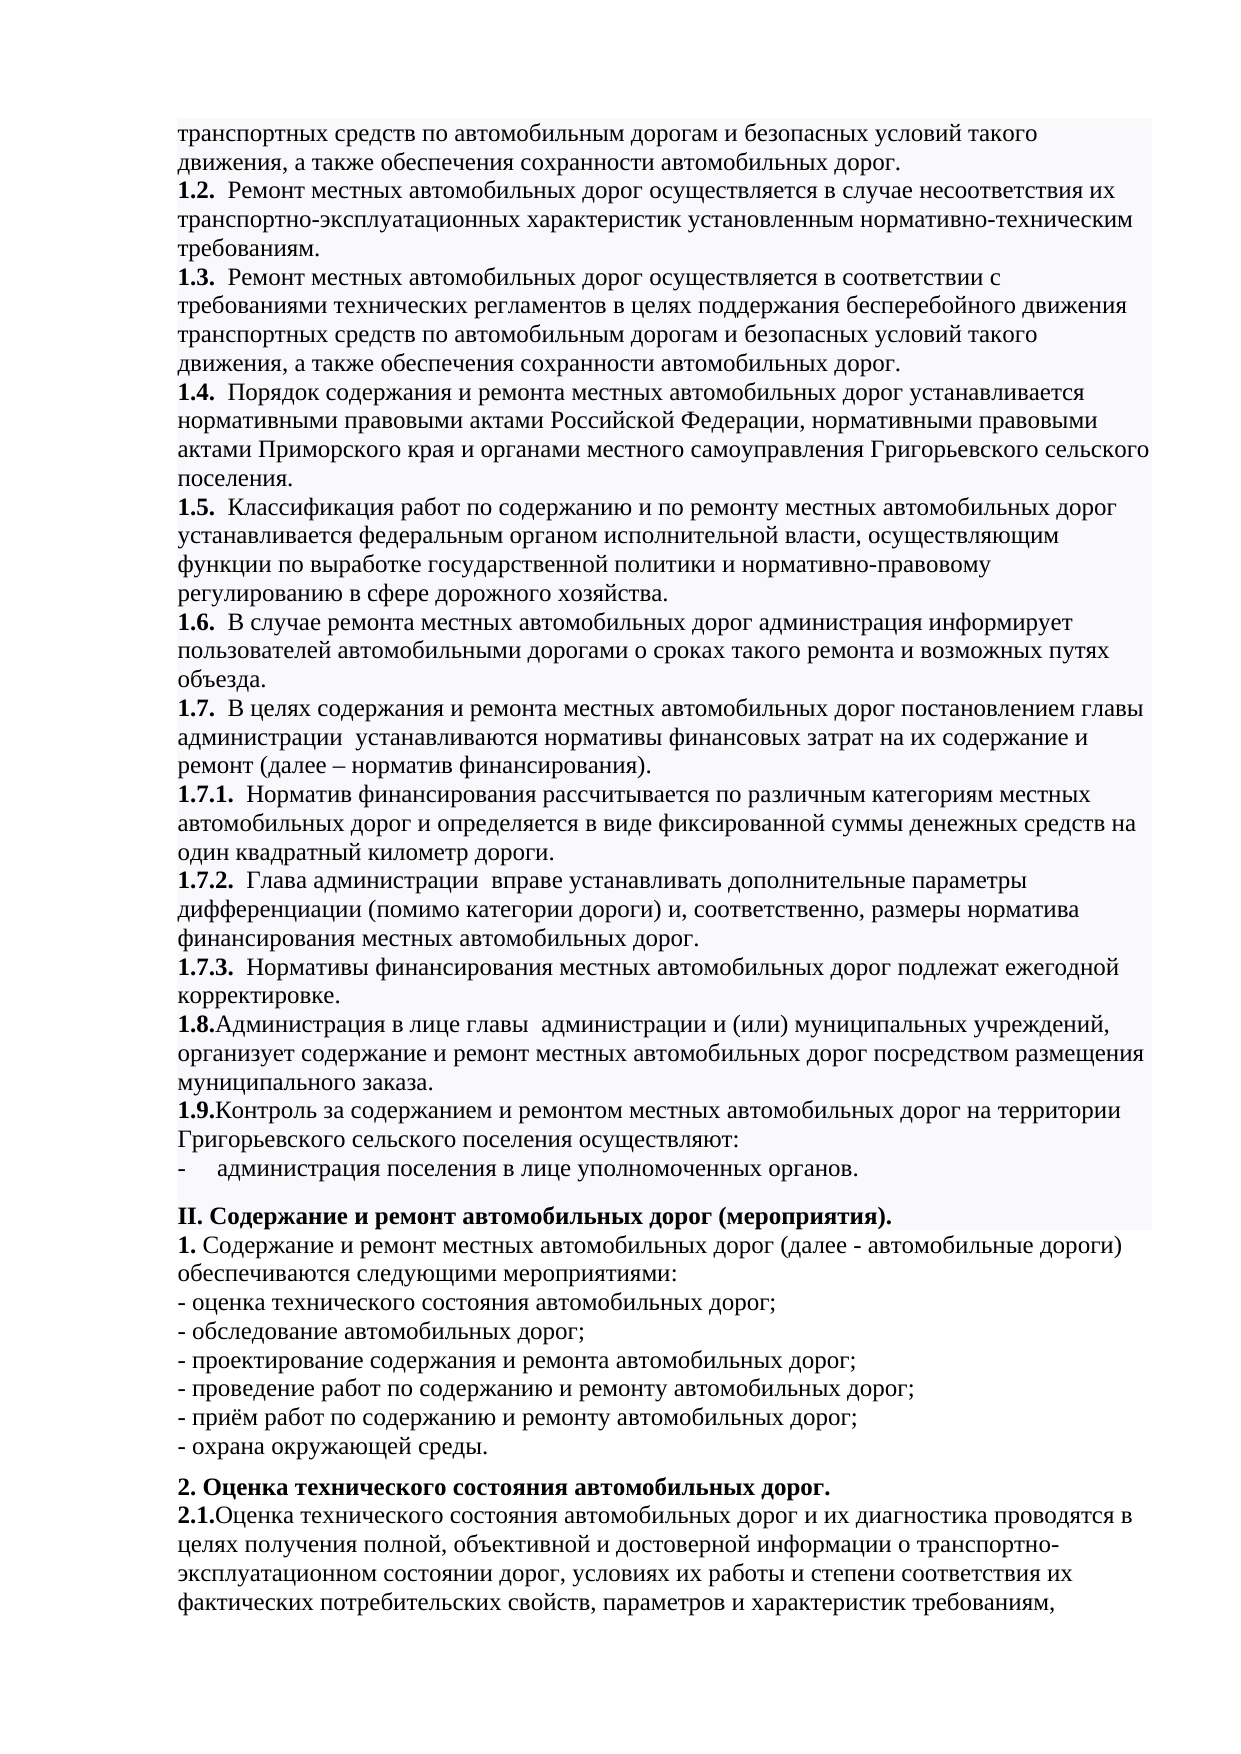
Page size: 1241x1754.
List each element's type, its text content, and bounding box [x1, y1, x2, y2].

text - приём работ по содержанию и ремонту автомобильных дорог; [177, 1402, 1152, 1431]
text 1.9.Контроль за содержанием и ремонтом местных автомобильных дорог на территории Григорьевского сельского поселения осуществляют: [177, 1096, 1152, 1153]
text - администрация поселения в лице уполномоченных органов. [177, 1153, 1152, 1182]
text - проведение работ по содержанию и ремонту автомобильных дорог; [177, 1373, 1152, 1402]
text - охрана окружающей среды. [177, 1431, 1152, 1460]
text 2. Оценка технического состояния автомобильных дорог. [177, 1472, 1152, 1501]
text - оценка технического состояния автомобильных дорог; [177, 1287, 1152, 1316]
text 1.5. Классификация работ по содержанию и по ремонту местных автомобильных дорог устанавливается федеральным органом исполнительной власти, осуществляющим функции по выработке государственной политики и нормативно-правовому регулированию в сфере дорожного хозяйства. [177, 492, 1152, 607]
text 1.7.2. Глава администрации вправе устанавливать дополнительные параметры дифференциации (помимо категории дороги) и, соответственно, размеры норматива финансирования местных автомобильных дорог. [177, 866, 1152, 952]
text - обследование автомобильных дорог; [177, 1316, 1152, 1345]
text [177, 1501, 1152, 1616]
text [177, 118, 1152, 176]
text - проектирование содержания и ремонта автомобильных дорог; [177, 1345, 1152, 1373]
text 1.7. В целях содержания и ремонта местных автомобильных дорог постановлением главы администрации устанавливаются нормативы финансовых затрат на их содержание и ремонт (далее – норматив финансирования). [177, 693, 1152, 779]
text 1.7.1. Норматив финансирования рассчитывается по различным категориям местных автомобильных дорог и определяется в виде фиксированной суммы денежных средств на один квадратный километр дороги. [177, 779, 1152, 866]
text 1. Содержание и ремонт местных автомобильных дорог (далее - автомобильные дороги) обеспечиваются следующими мероприятиями: [177, 1230, 1152, 1287]
text 1.4. Порядок содержания и ремонта местных автомобильных дорог устанавливается нормативными правовыми актами Российской Федерации, нормативными правовыми актами Приморского края и органами местного самоуправления Григорьевского сельского поселения. [177, 377, 1152, 492]
text 1.3. Ремонт местных автомобильных дорог осуществляется в соответствии с требованиями технических регламентов в целях поддержания бесперебойного движения транспортных средств по автомобильным дорогам и безопасных условий такого движения, а также обеспечения сохранности автомобильных дорог. [177, 262, 1152, 377]
text 1.8.Администрация в лице главы администрации и (или) муниципальных учреждений, организует содержание и ремонт местных автомобильных дорог посредством размещения муниципального заказа. [177, 1009, 1152, 1096]
text 1.7.3. Нормативы финансирования местных автомобильных дорог подлежат ежегодной корректировке. [177, 952, 1152, 1009]
text II. Содержание и ремонт автомобильных дорог (мероприятия). [177, 1201, 1152, 1230]
text 1.2. Ремонт местных автомобильных дорог осуществляется в случае несоответствия их транспортно-эксплуатационных характеристик установленным нормативно-техническим требованиям. [177, 176, 1152, 262]
text 1.6. В случае ремонта местных автомобильных дорог администрация информирует пользователей автомобильными дорогами о сроках такого ремонта и возможных путях объезда. [177, 607, 1152, 693]
